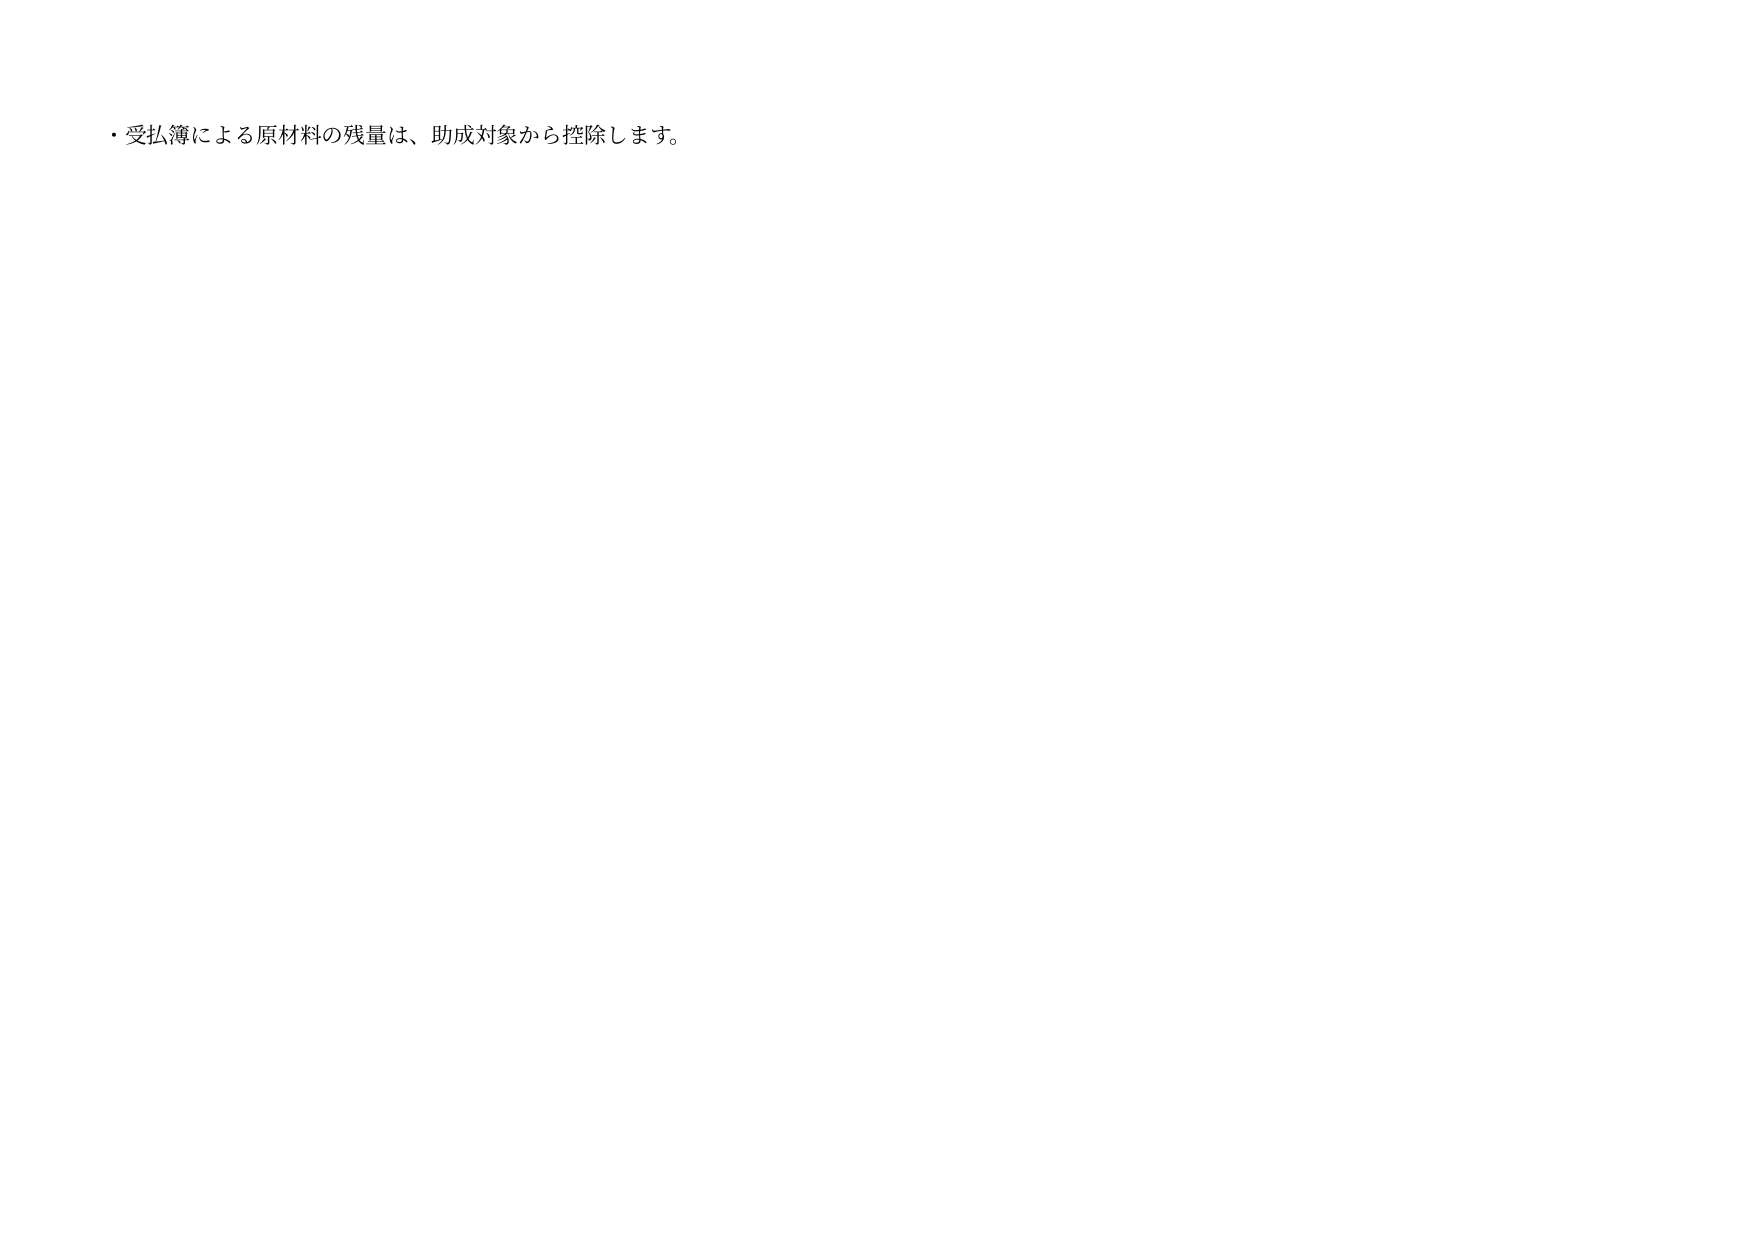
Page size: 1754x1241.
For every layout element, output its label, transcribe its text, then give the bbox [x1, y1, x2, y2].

text ・受払簿による原材料の残量は、助成対象から控除します。 [59, 118, 1689, 149]
